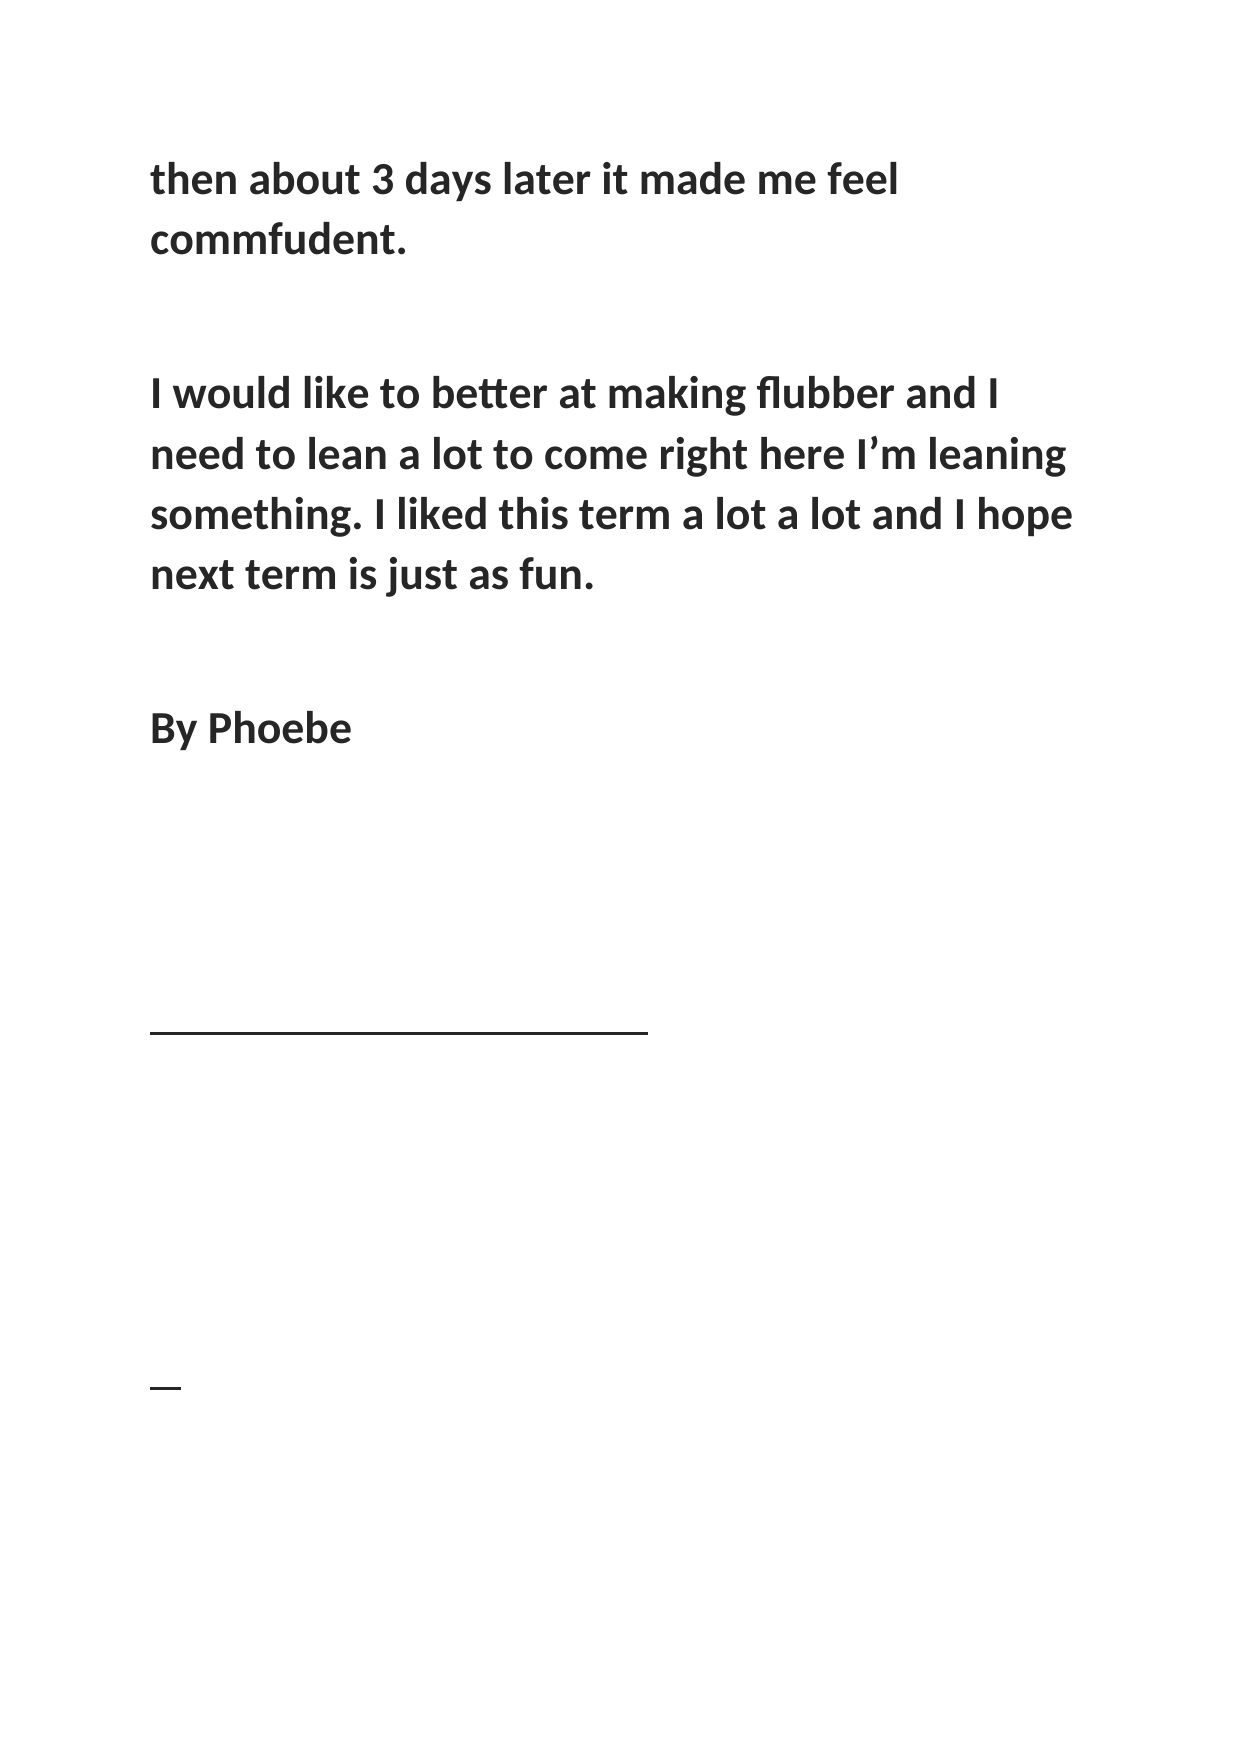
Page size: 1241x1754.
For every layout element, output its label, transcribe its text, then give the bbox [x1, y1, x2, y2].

text By Phoebe [150, 699, 1090, 755]
text I would like to better at making flubber and I need to lean a lot to come right here I’m leaning something. I liked this term a lot a lot and I hope next term is just as fun. [150, 364, 1090, 601]
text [150, 150, 1090, 266]
